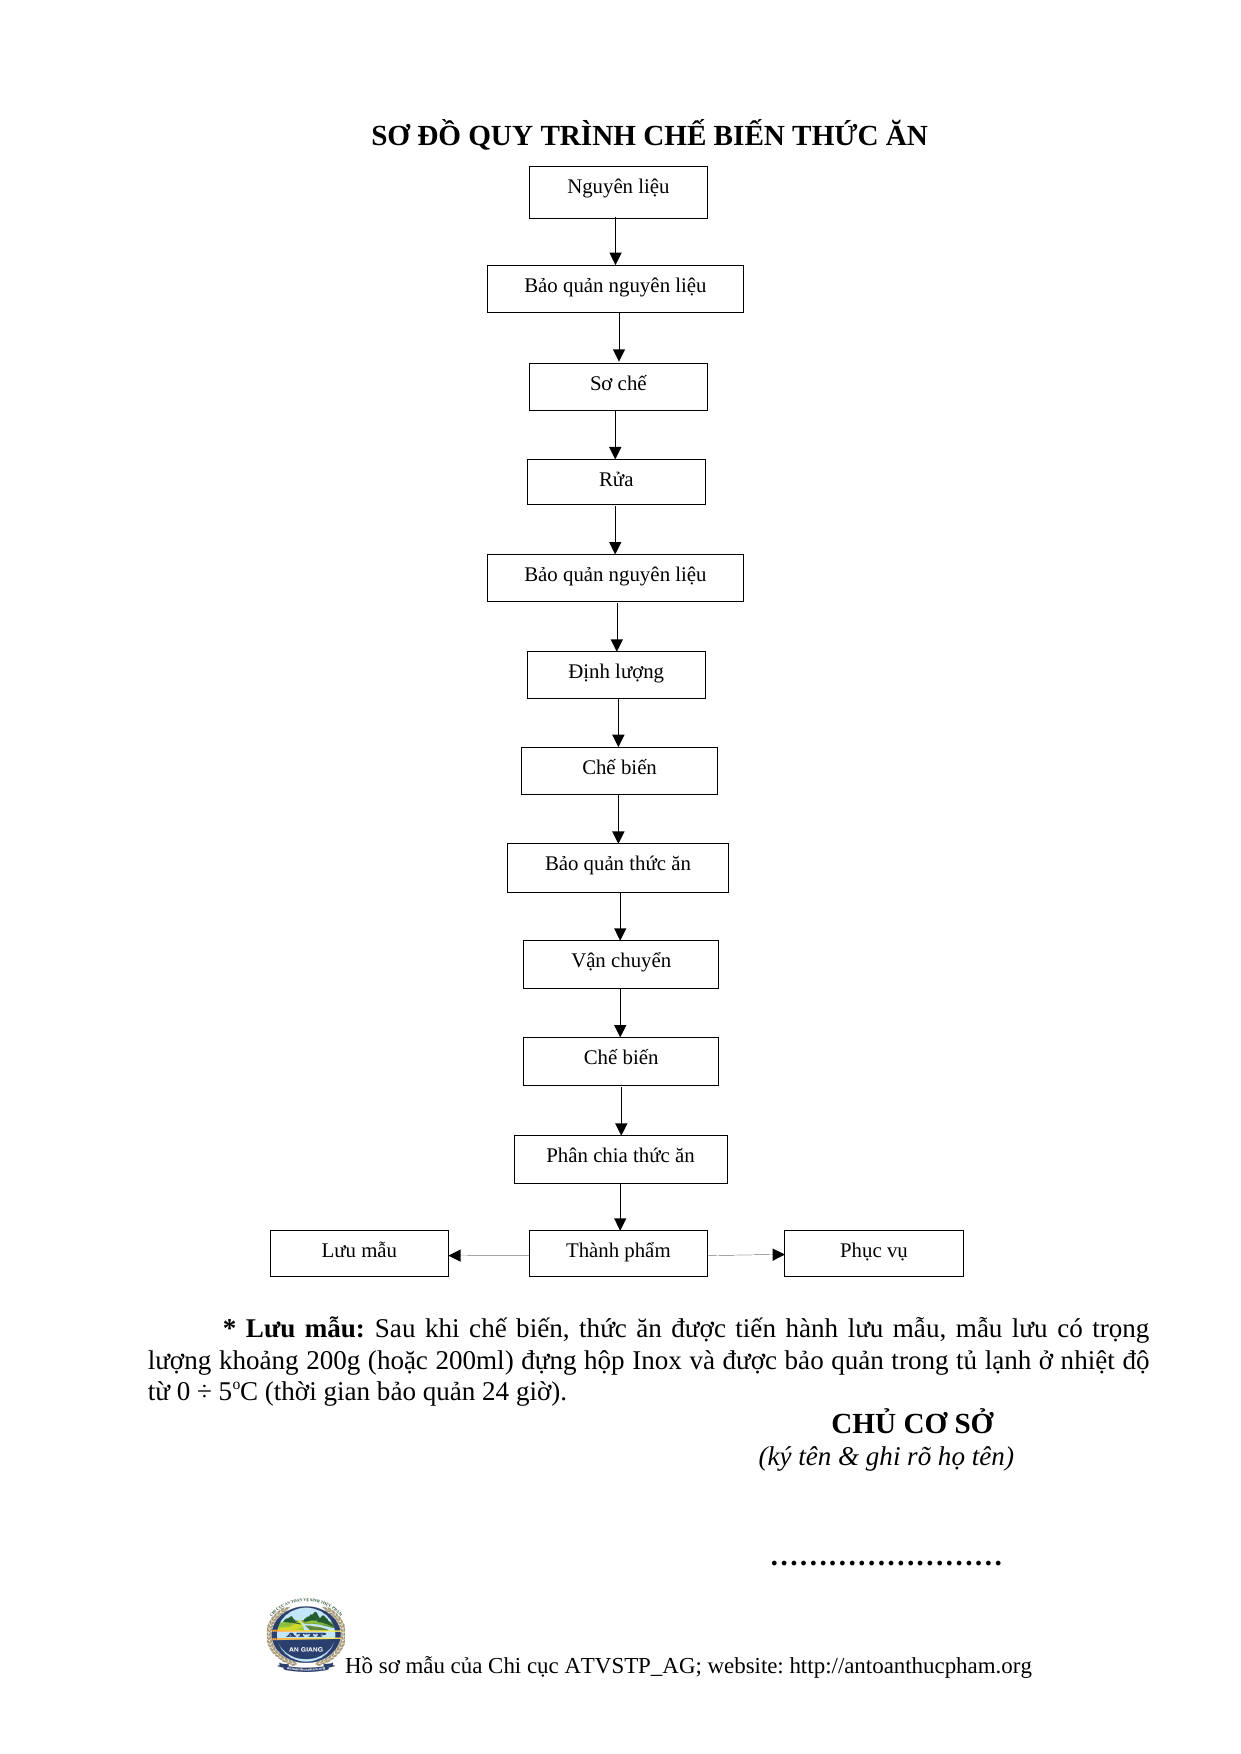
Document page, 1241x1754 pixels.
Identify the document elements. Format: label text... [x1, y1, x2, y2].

text SƠ ĐỒ QUY TRÌNH CHẾ BIẾN THỨC ĂN [148, 118, 1152, 152]
picture [266, 1595, 345, 1674]
text (ký tên & ghi rõ họ tên) [148, 1439, 1152, 1471]
text …………………… [148, 1538, 1152, 1571]
text * Lưu mẫu: Sau khi chế biến, thức ăn được tiến hành lưu mẫu, mẫu lưu có trọng lượng khoảng 200g (hoặc 200ml) đựng hộp Inox và được bảo quản trong tủ lạnh ở nhiệt độ từ 0 ÷ 5oC (thời gian bảo quản 24 giờ). [148, 1313, 1152, 1406]
text CHỦ CƠ SỞ [148, 1406, 1152, 1439]
